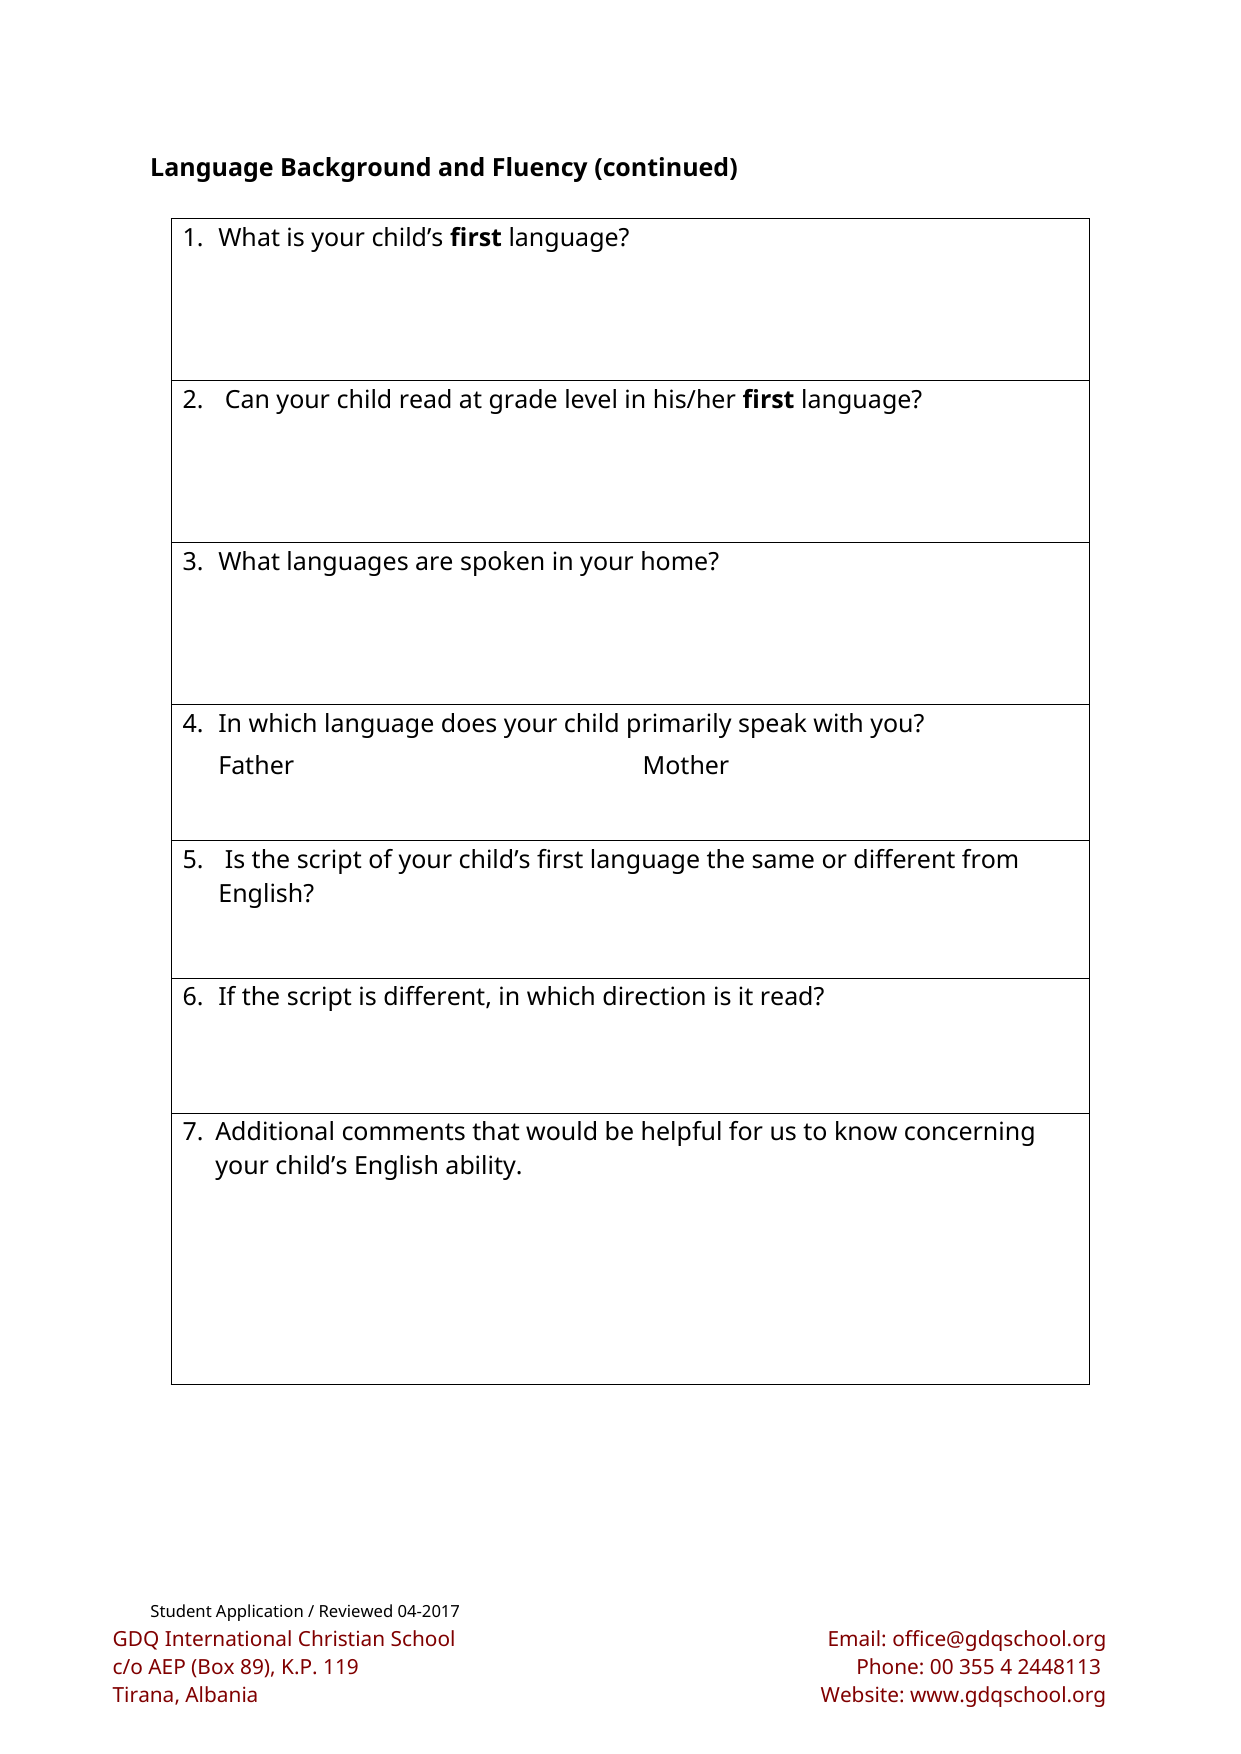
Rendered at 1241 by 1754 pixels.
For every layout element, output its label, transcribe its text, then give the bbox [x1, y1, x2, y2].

table_header 1. What is your child’s first language? [172, 219, 1089, 380]
table_cell Father [172, 748, 631, 840]
text Language Background and Fluency (continued) [150, 150, 1090, 184]
table_cell 3. What languages are spoken in your home? [172, 543, 1089, 704]
table_cell 6. If the script is different, in which direction is it read? [172, 979, 1089, 1113]
table_cell 5. Is the script of your child’s first language the same or different from English? [172, 841, 1089, 978]
table_cell Mother [631, 748, 1089, 840]
table_cell 4. In which language does your child primarily speak with you? [172, 705, 1089, 748]
table_cell 2. Can your child read at grade level in his/her first language? [172, 381, 1089, 542]
table_cell 7. Additional comments that would be helpful for us to know concerning your child’s English ability. [172, 1114, 1089, 1384]
